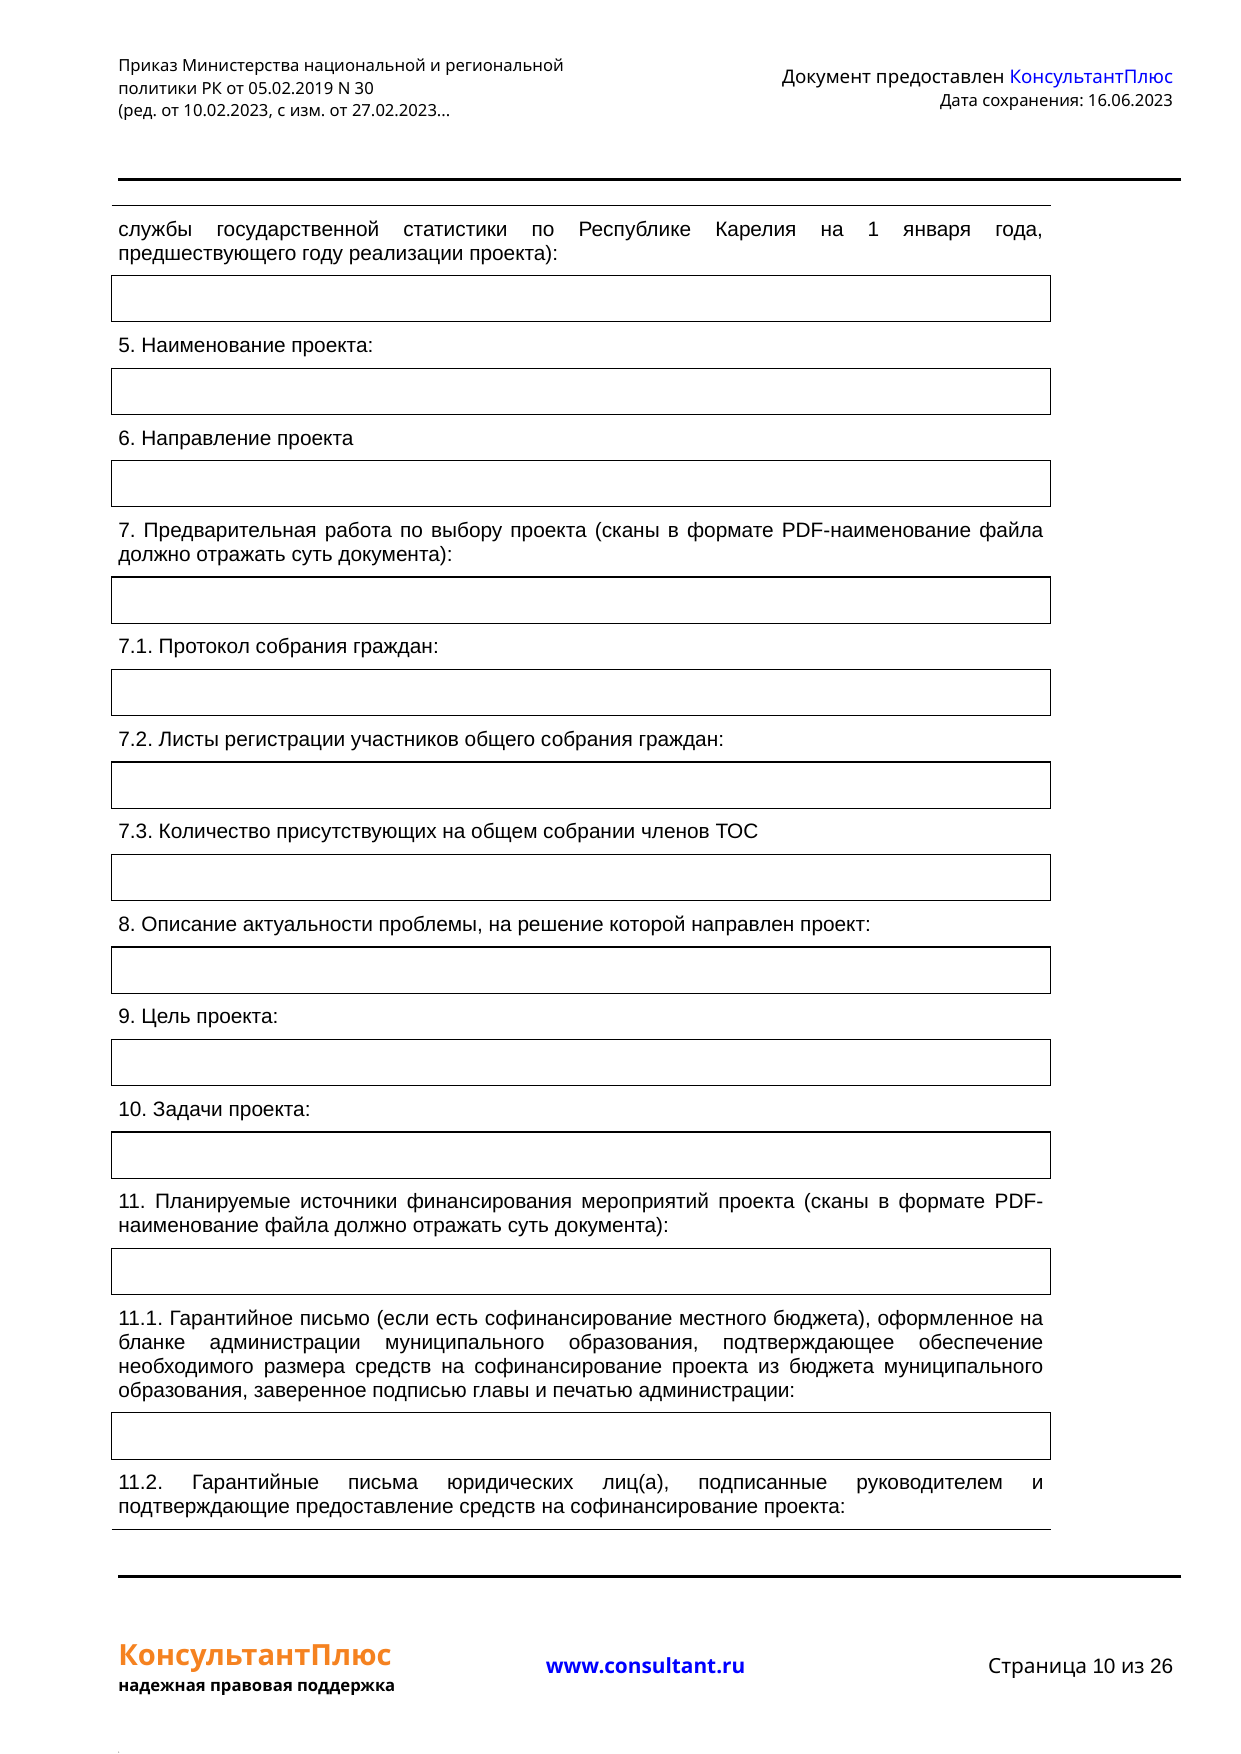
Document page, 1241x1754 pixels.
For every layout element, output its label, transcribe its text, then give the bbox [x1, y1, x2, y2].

table_cell [112, 1413, 1050, 1458]
table_cell [112, 276, 1050, 321]
table_cell 11.1. Гарантийное письмо (если есть софинансирование местного бюджета), оформленное на бланке администрации муниципального образования, подтверждающее обеспечение необходимого размера средств на софинансирование проекта из бюджета муниципального образования, заверенное подписью главы и печатью администрации: [112, 1295, 1051, 1412]
table_cell 7. Предварительная работа по выбору проекта (сканы в формате PDF-наименование файла должно отражать суть документа): [112, 507, 1051, 576]
table_cell 5. Наименование проекта: [112, 322, 1051, 367]
table_cell 6. Направление проекта [112, 415, 1051, 460]
table_cell [112, 948, 1050, 993]
table_cell 7.2. Листы регистрации участников общего собрания граждан: [112, 716, 1051, 761]
table_cell [112, 1133, 1050, 1178]
table_cell 7.1. Протокол собрания граждан: [112, 624, 1051, 669]
table_cell 7.3. Количество присутствующих на общем собрании членов ТОС [112, 809, 1051, 854]
table_cell 9. Цель проекта: [112, 994, 1051, 1039]
table_cell [112, 369, 1050, 414]
table_cell [112, 578, 1050, 623]
table_cell 11.2. Гарантийные письма юридических лиц(а), подписанные руководителем и подтверждающие предоставление средств на софинансирование проекта: [112, 1460, 1051, 1529]
table_cell [112, 1040, 1050, 1085]
table_cell [112, 763, 1050, 808]
table_cell [112, 855, 1050, 900]
table_cell 8. Описание актуальности проблемы, на решение которой направлен проект: [112, 901, 1051, 946]
table_cell [112, 461, 1050, 506]
table_cell [112, 1249, 1050, 1294]
table_cell [112, 670, 1050, 715]
table_cell 10. Задачи проекта: [112, 1086, 1051, 1131]
table_cell 11. Планируемые источники финансирования мероприятий проекта (сканы в формате PDF-наименование файла должно отражать суть документа): [112, 1179, 1051, 1248]
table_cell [112, 206, 1051, 275]
